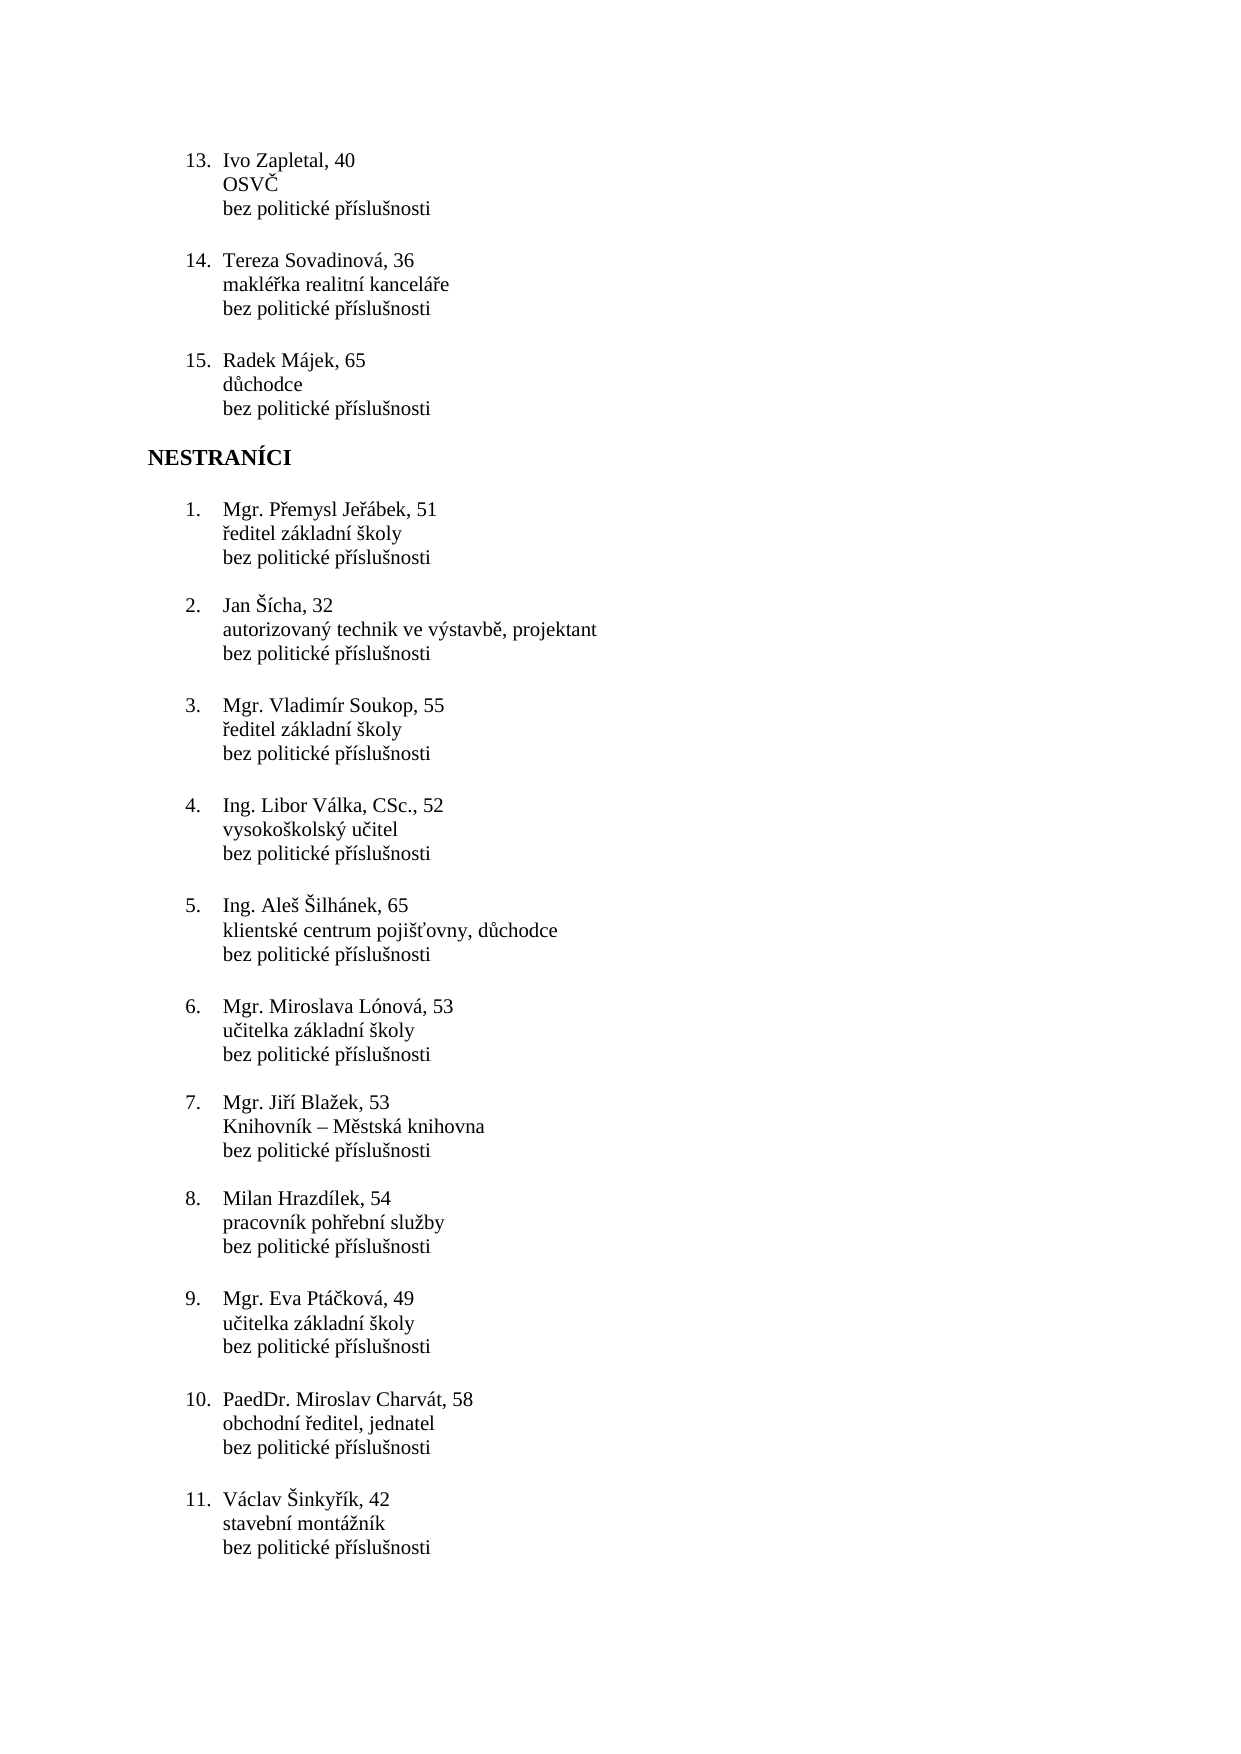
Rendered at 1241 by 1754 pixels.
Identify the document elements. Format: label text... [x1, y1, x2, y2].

list Jan Šícha, 32 autorizovaný technik ve výstavbě, projektant bez politické příslušnosti [185, 593, 1093, 665]
list makléřka realitní kanceláře bez politické příslušnosti [223, 272, 1093, 348]
list bez politické příslušnosti [223, 1042, 1093, 1066]
list Knihovník – Městská knihovna bez politické příslušnosti [223, 1114, 1093, 1162]
list Mgr. Přemysl Jeřábek, 51 ředitel základní školy bez politické příslušnosti [185, 497, 1093, 569]
list Ing. Libor Válka, CSc., 52 vysokoškolský učitel bez politické příslušnosti [185, 793, 1093, 893]
list Václav Šinkyřík, 42 [185, 1487, 1093, 1511]
list Mgr. Miroslava Lónová, 53 [185, 994, 1093, 1018]
list stavební montážník bez politické příslušnosti [223, 1511, 1093, 1587]
text NESTRANÍCI [148, 444, 1093, 471]
list Ing. Aleš Šilhánek, 65 klientské centrum pojišťovny, důchodce bez politické příslušnosti [185, 893, 1093, 994]
list Mgr. Vladimír Soukop, 55 ředitel základní školy bez politické příslušnosti [185, 693, 1093, 793]
list Mgr. Jiří Blažek, 53 [185, 1090, 1093, 1114]
list Tereza Sovadinová, 36 [185, 248, 1093, 272]
list učitelka základní školy [223, 1018, 1093, 1042]
list Radek Májek, 65 důchodce bez politické příslušnosti [185, 348, 1093, 420]
list Ivo Zapletal, 40 OSVČ bez politické příslušnosti [185, 148, 1093, 248]
list Mgr. Eva Ptáčková, 49 učitelka základní školy bez politické příslušnosti [185, 1286, 1093, 1387]
list Milan Hrazdílek, 54 pracovník pohřební služby bez politické příslušnosti [185, 1186, 1093, 1286]
list PaedDr. Miroslav Charvát, 58 obchodní ředitel, jednatel bez politické příslušnosti [185, 1387, 1093, 1487]
